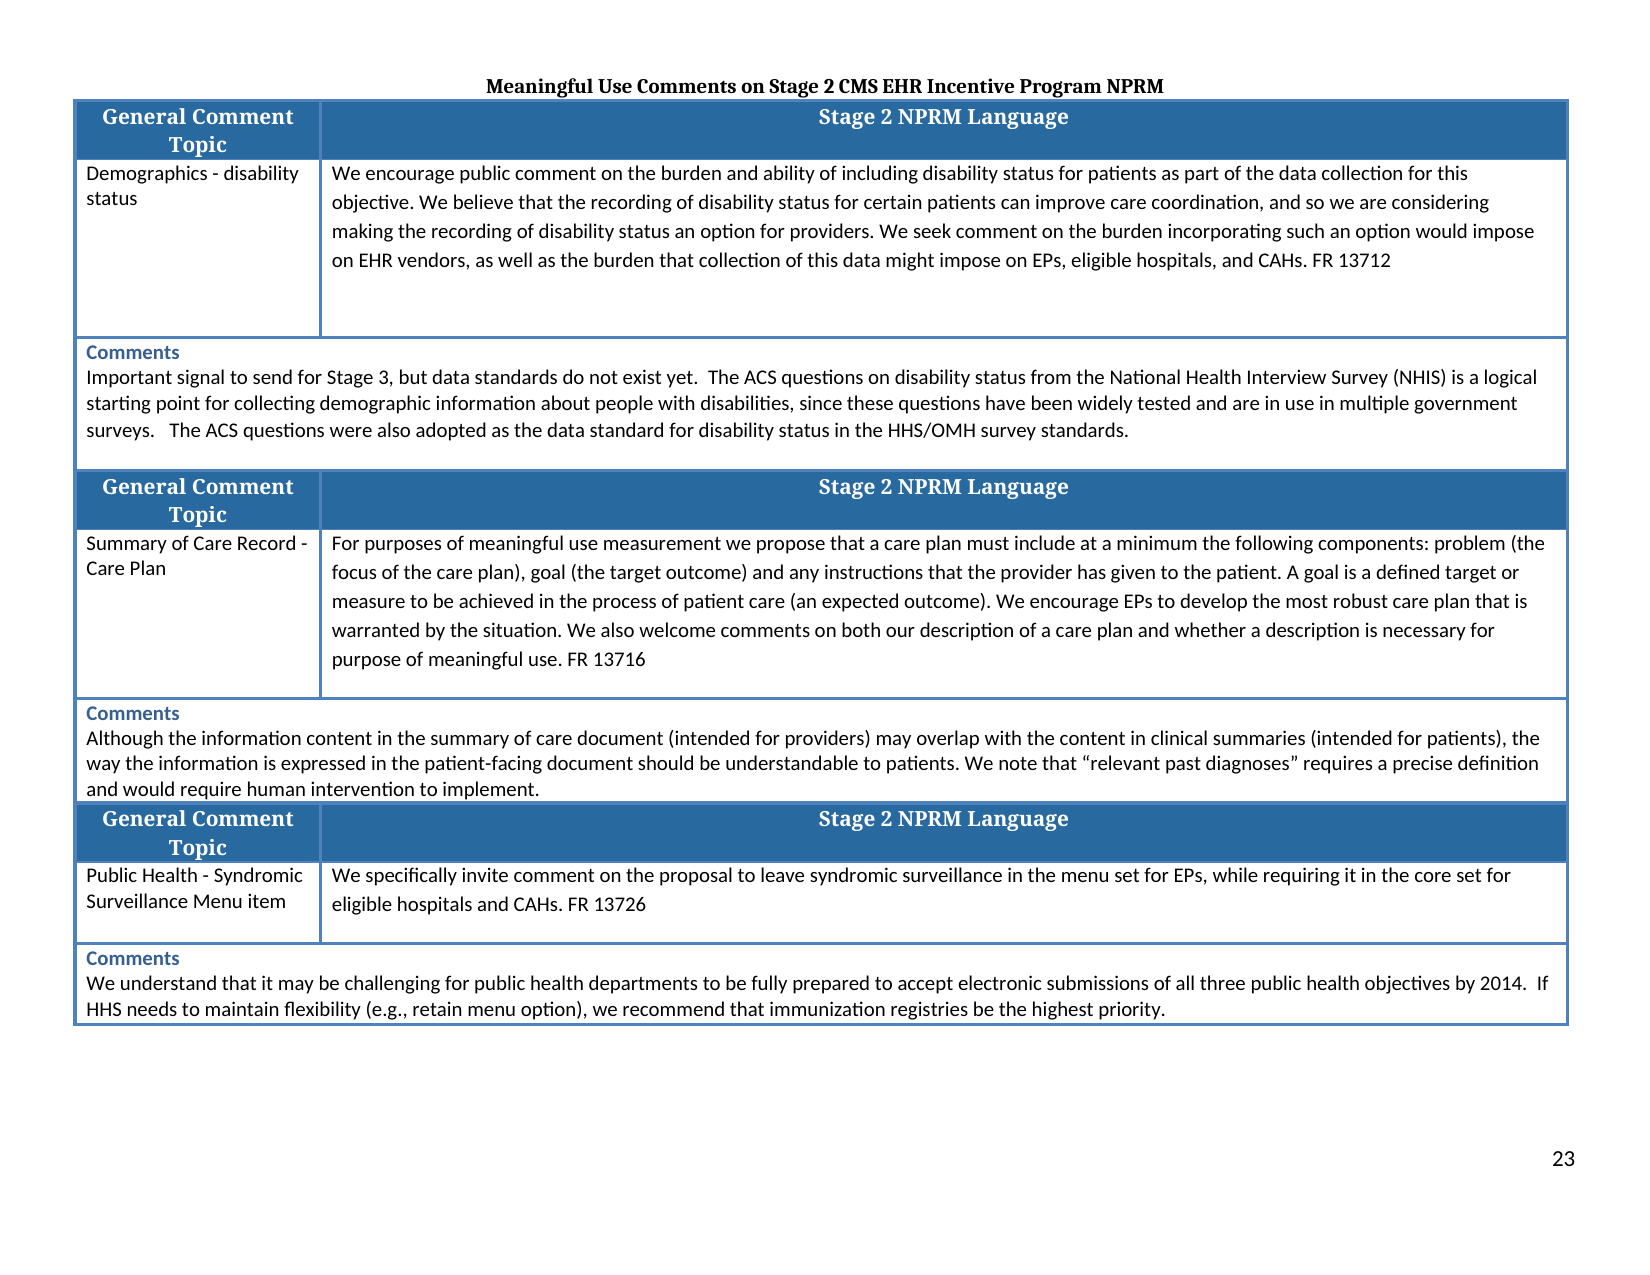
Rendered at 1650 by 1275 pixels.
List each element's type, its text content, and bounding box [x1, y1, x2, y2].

table_cell Comments We understand that it may be challenging for public health departments to be fully prepared to accept electronic submissions of all three public health objectives by 2014. If HHS needs to maintain flexibility (e.g., retain menu option), we recommend that immunization registries be the highest priority. [77, 945, 1566, 1023]
table_cell General Comment Topic [77, 472, 319, 529]
table_cell Summary of Care Record - Care Plan [77, 530, 319, 697]
table_cell For purposes of meaningful use measurement we propose that a care plan must include at a minimum the following components: problem (the focus of the care plan), goal (the target outcome) and any instructions that the provider has given to the patient. A goal is a defined target or measure to be achieved in the process of patient care (an expected outcome). We encourage EPs to develop the most robust care plan that is warranted by the situation. We also welcome comments on both our description of a care plan and whether a description is necessary for purpose of meaningful use. FR 13716 [322, 530, 1566, 697]
table_cell Public Health - Syndromic Surveillance Menu item [77, 863, 319, 942]
table_header Stage 2 NPRM Language [322, 102, 1566, 159]
table_cell Demographics - disability status [77, 160, 319, 336]
table_cell General Comment Topic [77, 805, 319, 861]
table_cell Stage 2 NPRM Language [322, 472, 1566, 529]
table_cell Stage 2 NPRM Language [322, 805, 1566, 861]
table_cell We specifically invite comment on the proposal to leave syndromic surveillance in the menu set for EPs, while requiring it in the core set for eligible hospitals and CAHs. FR 13726 [322, 863, 1566, 942]
table_cell Comments Important signal to send for Stage 3, but data standards do not exist yet. The ACS questions on disability status from the National Health Interview Survey (NHIS) is a logical starting point for collecting demographic information about people with disabilities, since these questions have been widely tested and are in use in multiple government surveys. The ACS questions were also adopted as the data standard for disability status in the HHS/OMH survey standards. [77, 339, 1566, 469]
table_cell Comments Although the information content in the summary of care document (intended for providers) may overlap with the content in clinical summaries (intended for patients), the way the information is expressed in the patient-facing document should be understandable to patients. We note that “relevant past diagnoses” requires a precise definition and would require human intervention to implement. [77, 700, 1566, 801]
table_header General Comment Topic [77, 102, 319, 159]
table_cell We encourage public comment on the burden and ability of including disability status for patients as part of the data collection for this objective. We believe that the recording of disability status for certain patients can improve care coordination, and so we are considering making the recording of disability status an option for providers. We seek comment on the burden incorporating such an option would impose on EHR vendors, as well as the burden that collection of this data might impose on EPs, eligible hospitals, and CAHs. FR 13712 [322, 160, 1566, 336]
